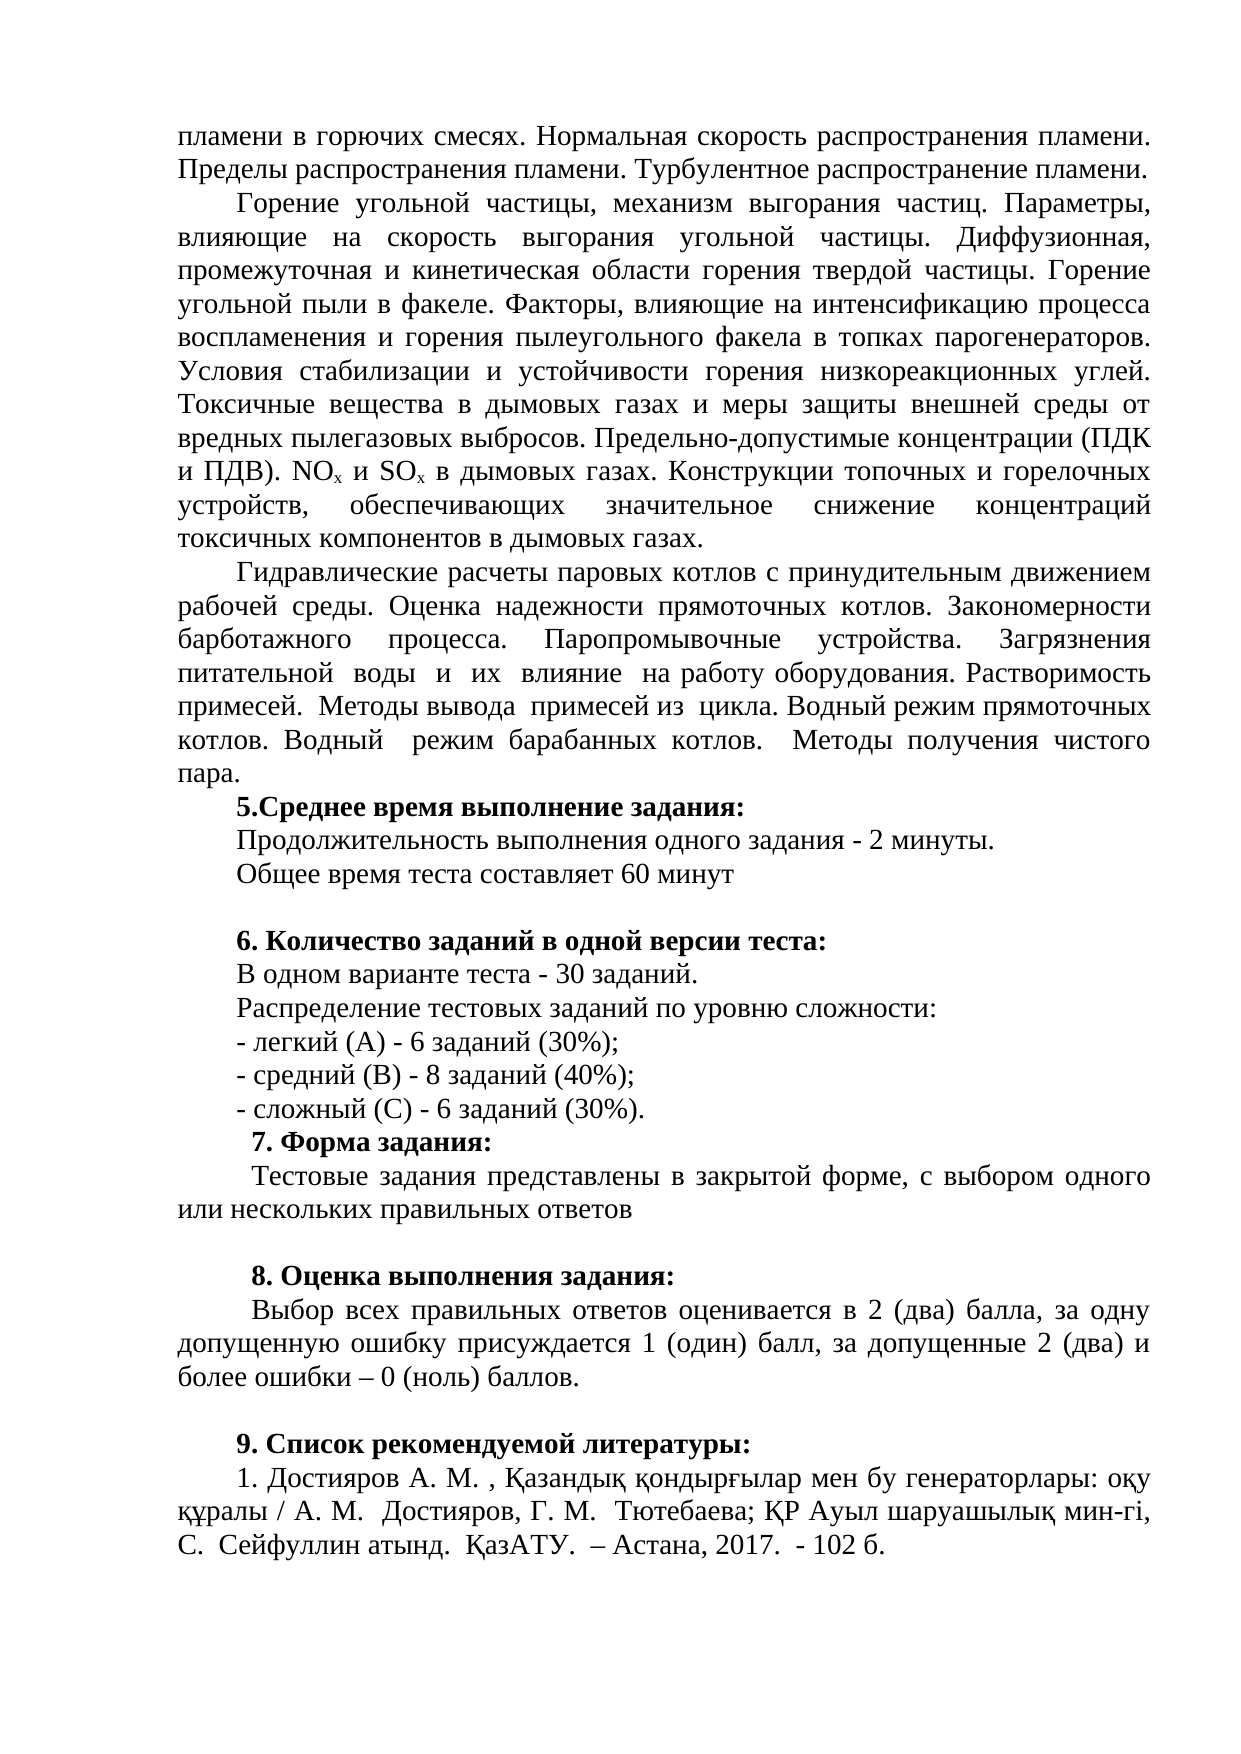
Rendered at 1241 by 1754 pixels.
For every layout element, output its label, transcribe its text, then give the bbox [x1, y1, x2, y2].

text - легкий (A) - 6 заданий (30%); [177, 1024, 1152, 1057]
text Гидравлические расчеты паровых котлов с принудительным движением рабочей среды. Оценка надежности прямоточных котлов. Закономерности барботажного процесса. Паропромывочные устройства. Загрязнения питательной воды и их влияние на работу оборудования. Растворимость примесей. Методы вывода примесей из цикла. Водный режим прямоточных котлов. Водный режим барабанных котлов. Методы получения чистого пара. [177, 554, 1152, 789]
text Тестовые задания представлены в закрытой форме, с выбором одного или нескольких правильных ответов [177, 1158, 1152, 1225]
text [177, 118, 1152, 185]
text Выбор всех правильных ответов оценивается в 2 (два) балла, за одну допущенную ошибку присуждается 1 (один) балл, за допущенные 2 (два) и более ошибки – 0 (ноль) баллов. [177, 1292, 1152, 1393]
text - сложный (C) - 6 заданий (30%). [177, 1091, 1152, 1124]
text Распределение тестовых заданий по уровню сложности: [177, 990, 1152, 1024]
text В одном варианте теста - 30 заданий. [177, 957, 1152, 990]
text 5.Среднее время выполнение задания: [177, 789, 1152, 822]
text 6. Количество заданий в одной версии теста: [177, 923, 1152, 957]
text Продолжительность выполнения одного задания - 2 минуты. [177, 822, 1152, 856]
text Горение угольной частицы, механизм выгорания частиц. Параметры, влияющие на скорость выгорания угольной частицы. Диффузионная, промежуточная и кинетическая области горения твердой частицы. Горение угольной пыли в факеле. Факторы, влияющие на интенсификацию процесса воспламенения и горения пылеугольного факела в топках парогенераторов. Условия стабилизации и устойчивости горения низкореакционных углей. Токсичные вещества в дымовых газах и меры защиты внешней среды от вредных пылегазовых выбросов. Предельно-допустимые концентрации (ПДК и ПДВ). NOх и SOх в дымовых газах. Конструкции топочных и горелочных устройств, обеспечивающих значительное снижение концентраций токсичных компонентов в дымовых газах. [177, 185, 1152, 554]
text 9. Список рекомендуемой литературы: [177, 1426, 1152, 1460]
text 1. Достияров А. М. , Қазандық қондырғылар мен бу генераторлары: оқу құралы / А. М. Достияров, Г. М. Тютебаева; ҚР Ауыл шаруашылық мин-гі, С. Сейфуллин атынд. ҚазАТУ. – Астана, 2017. - 102 б. [177, 1460, 1152, 1560]
text - средний (B) - 8 заданий (40%); [177, 1057, 1152, 1091]
text 7. Форма задания: [177, 1124, 1152, 1158]
text 8. Оценка выполнения задания: [177, 1258, 1152, 1292]
text Общее время теста составляет 60 минут [177, 856, 1152, 889]
